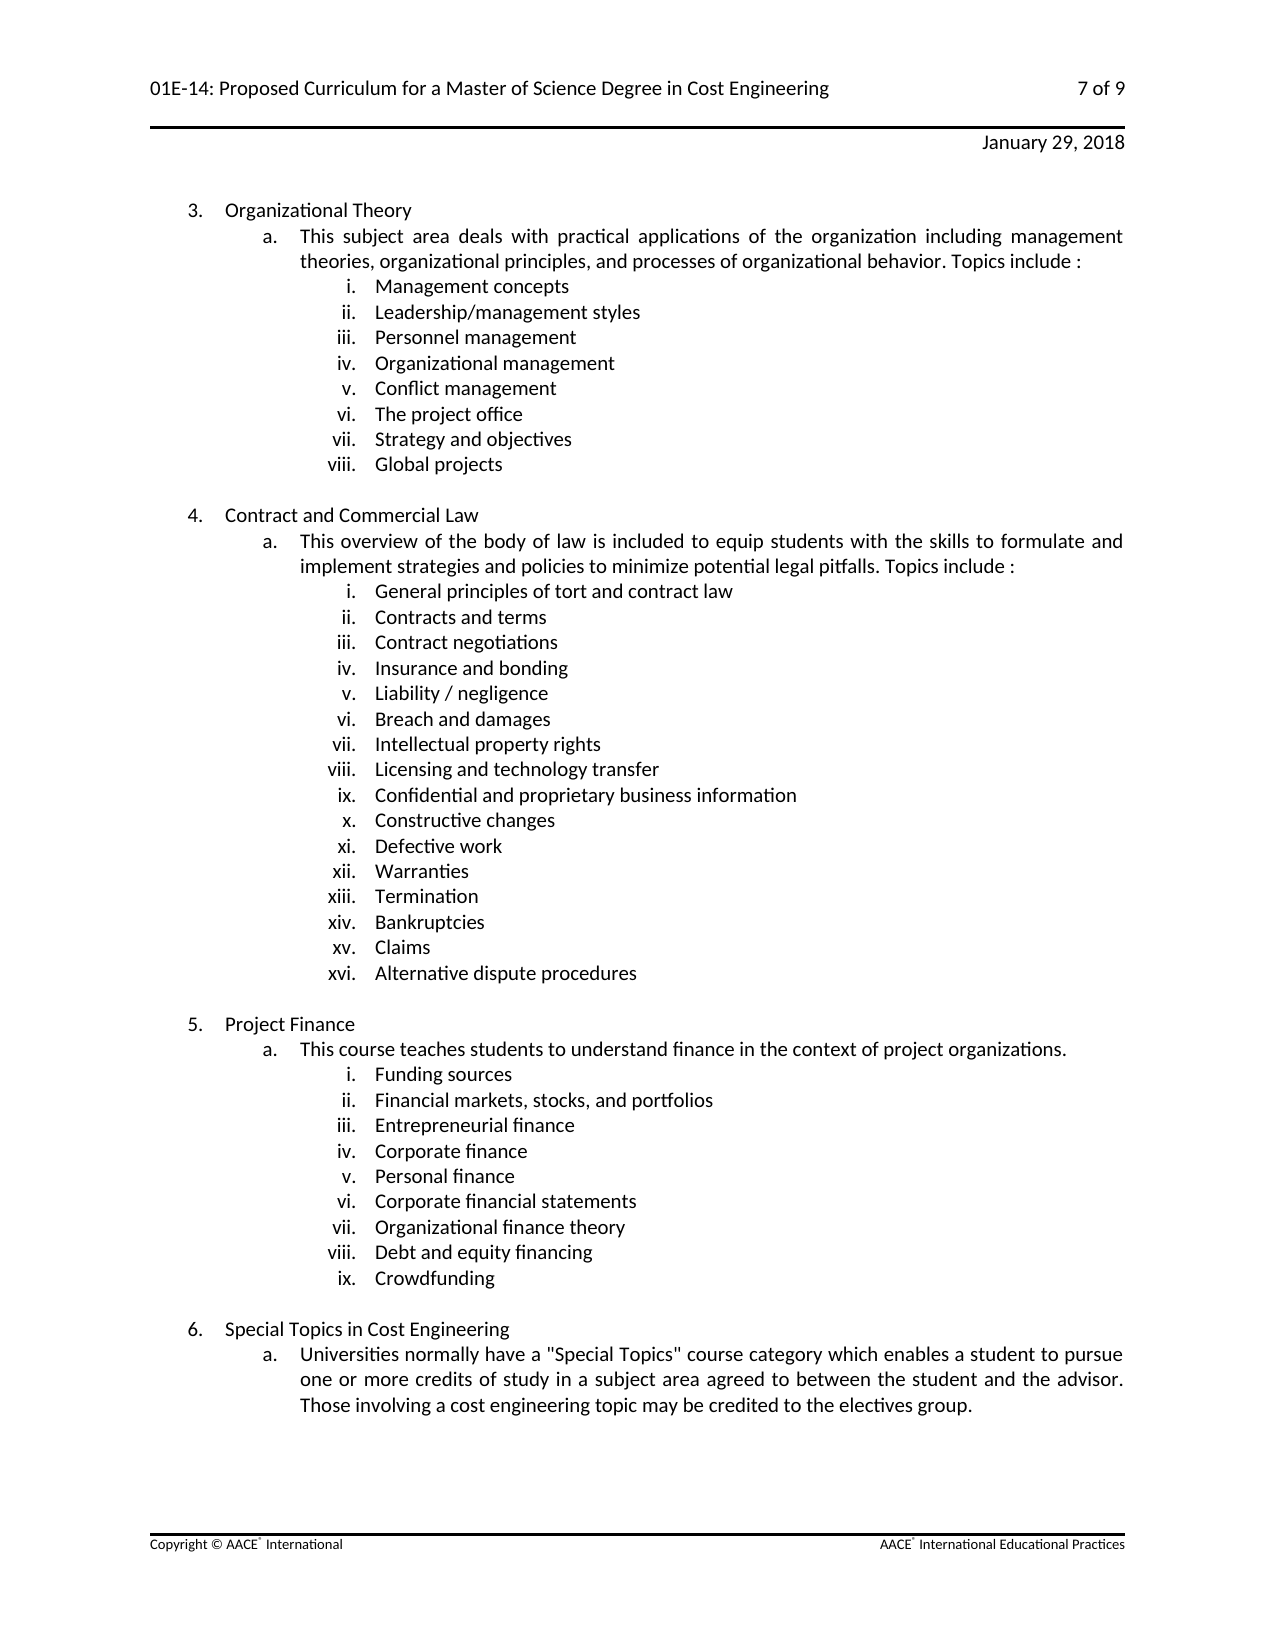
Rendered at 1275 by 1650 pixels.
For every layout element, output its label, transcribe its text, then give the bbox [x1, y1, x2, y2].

list Contracts and terms [356, 604, 1125, 629]
list Project Finance [187, 1011, 1125, 1036]
list Corporate finance [356, 1138, 1125, 1163]
list Corporate financial statements [356, 1189, 1125, 1214]
list Breach and damages [356, 706, 1125, 731]
list Debt and equity financing [356, 1239, 1125, 1265]
list Financial markets, stocks, and portfolios [356, 1087, 1125, 1112]
list Funding sources [356, 1062, 1125, 1087]
list Contract and Commercial Law [187, 502, 1125, 528]
list Universities normally have a "Special Topics" course category which enables a student to pursue one or more credits of study in a subject area agreed to between the student and the advisor. Those involving a cost engineering topic may be credited to the electives group. [262, 1341, 1125, 1417]
list Entrepreneurial finance [356, 1112, 1125, 1138]
list Crowdfunding [356, 1265, 1125, 1290]
list Special Topics in Cost Engineering [187, 1316, 1125, 1341]
list This subject area deals with practical applications of the organization including management theories, organizational principles, and processes of organizational behavior. Topics include : [262, 223, 1125, 274]
list Global projects [356, 452, 1125, 477]
list Bankruptcies [356, 909, 1125, 934]
list Constructive changes [356, 807, 1125, 833]
list Leadership/management styles [356, 299, 1125, 324]
list This overview of the body of law is included to equip students with the skills to formulate and implement strategies and policies to minimize potential legal pitfalls. Topics include : [262, 528, 1125, 579]
list The project office [356, 401, 1125, 426]
list This course teaches students to understand finance in the context of project organizations. [262, 1036, 1125, 1062]
list Personal finance [356, 1163, 1125, 1189]
list General principles of tort and contract law [356, 579, 1125, 604]
list Defective work [356, 833, 1125, 858]
list Management concepts [356, 274, 1125, 299]
list Conflict management [356, 375, 1125, 401]
list Intellectual property rights [356, 731, 1125, 757]
list Alternative dispute procedures [356, 960, 1125, 985]
list Personnel management [356, 324, 1125, 350]
list Liability / negligence [356, 680, 1125, 706]
list Strategy and objectives [356, 426, 1125, 452]
list Warranties [356, 858, 1125, 884]
list Contract negotiations [356, 629, 1125, 655]
list Organizational Theory [187, 197, 1125, 223]
list Termination [356, 884, 1125, 909]
list Confidential and proprietary business information [356, 782, 1125, 807]
list Organizational management [356, 350, 1125, 375]
list Organizational finance theory [356, 1214, 1125, 1239]
list Licensing and technology transfer [356, 757, 1125, 782]
list Insurance and bonding [356, 655, 1125, 680]
list Claims [356, 934, 1125, 960]
